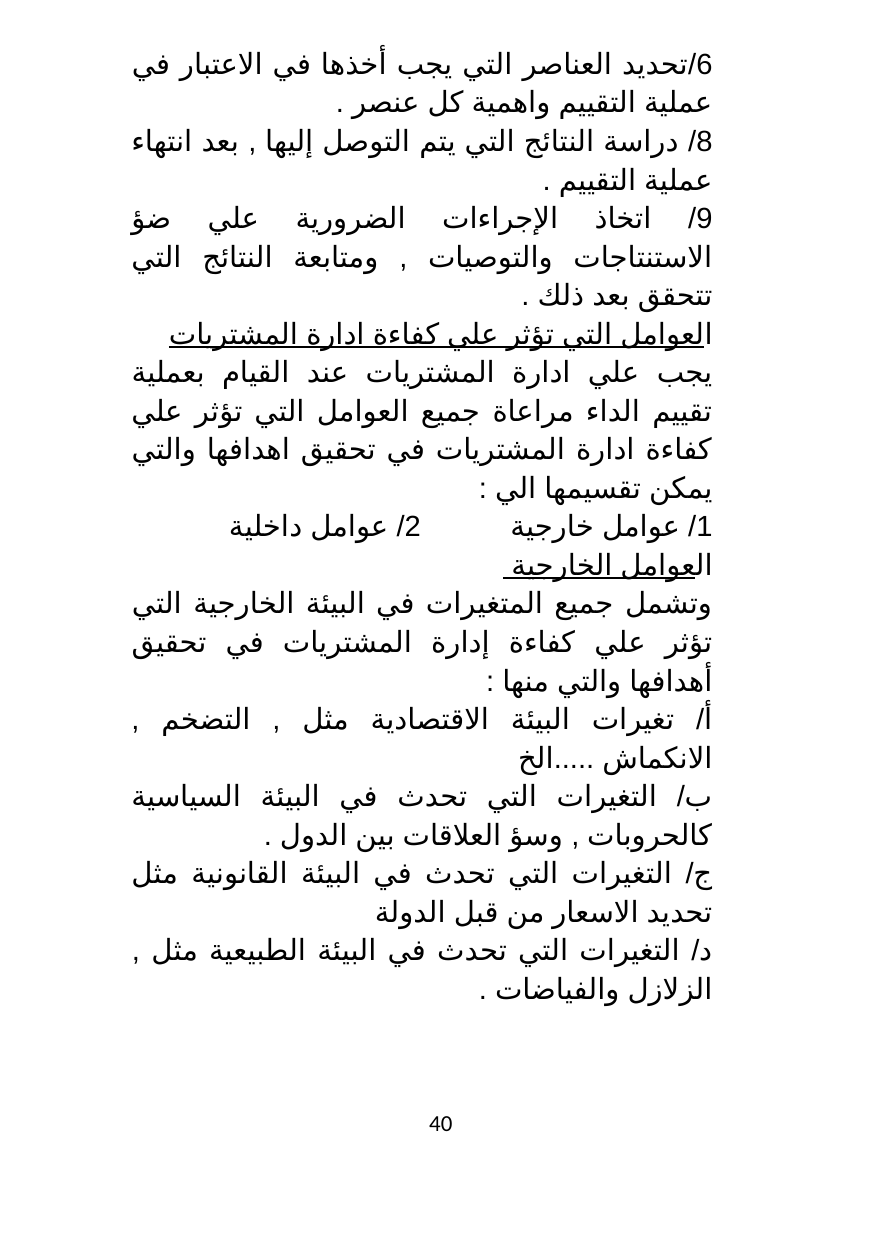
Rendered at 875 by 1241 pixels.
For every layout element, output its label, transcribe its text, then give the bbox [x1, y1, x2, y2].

list العوامل التي تؤثر علي كفاءة ادارة المشتريات [131, 317, 712, 350]
list 1/ عوامل خارجية 2/ عوامل داخلية [131, 509, 712, 543]
list أ/ تغيرات البيئة الاقتصادية مثل , التضخم , الانكماش .....الخ [131, 702, 712, 774]
list وتشمل جميع المتغيرات في البيئة الخارجية التي تؤثر علي كفاءة إدارة المشتريات في تحقيق أهدافها والتي منها : [131, 586, 712, 697]
list ب/ التغيرات التي تحدث في البيئة السياسية كالحروبات , وسؤ العلاقات بين الدول . [131, 779, 712, 851]
list العوامل الخارجية [131, 548, 712, 581]
list د/ التغيرات التي تحدث في البيئة الطبيعية مثل , الزلازل والفياضات . [131, 933, 712, 1005]
list ج/ التغيرات التي تحدث في البيئة القانونية مثل تحديد الاسعار من قبل الدولة [131, 856, 712, 928]
list يجب علي ادارة المشتريات عند القيام بعملية تقييم الداء مراعاة جميع العوامل التي تؤثر علي كفاءة ادارة المشتريات في تحقيق اهدافها والتي يمكن تقسيمها الي : [131, 355, 712, 504]
list 9/ اتخاذ الإجراءات الضرورية علي ضؤ الاستنتاجات والتوصيات , ومتابعة النتائج التي تتحقق بعد ذلك . [131, 201, 712, 312]
list 6/تحديد العناصر التي يجب أخذها في الاعتبار في عملية التقييم واهمية كل عنصر . [131, 47, 712, 119]
list 8/ دراسة النتائج التي يتم التوصل إليها , بعد انتهاء عملية التقييم . [131, 124, 712, 196]
